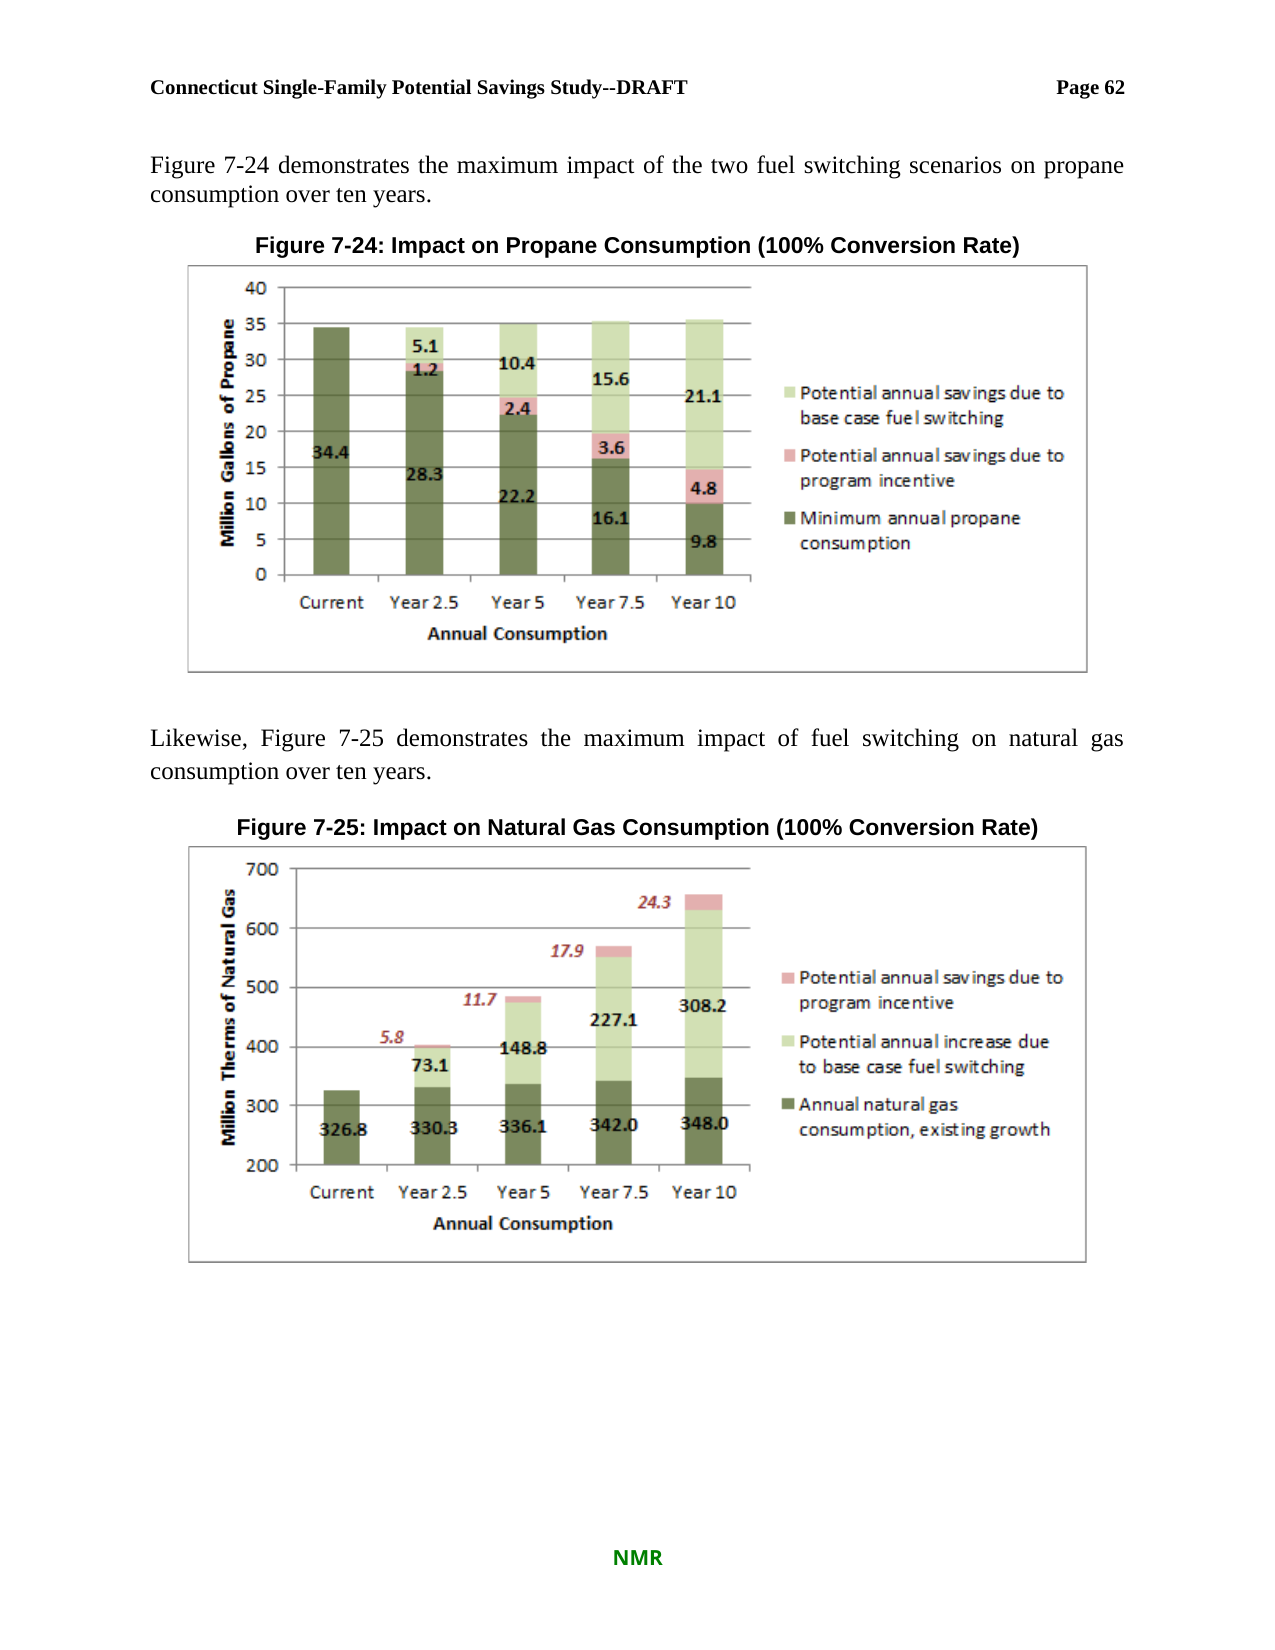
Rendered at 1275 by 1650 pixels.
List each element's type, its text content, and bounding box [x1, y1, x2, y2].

picture [188, 846, 1087, 1263]
picture [187, 265, 1088, 673]
